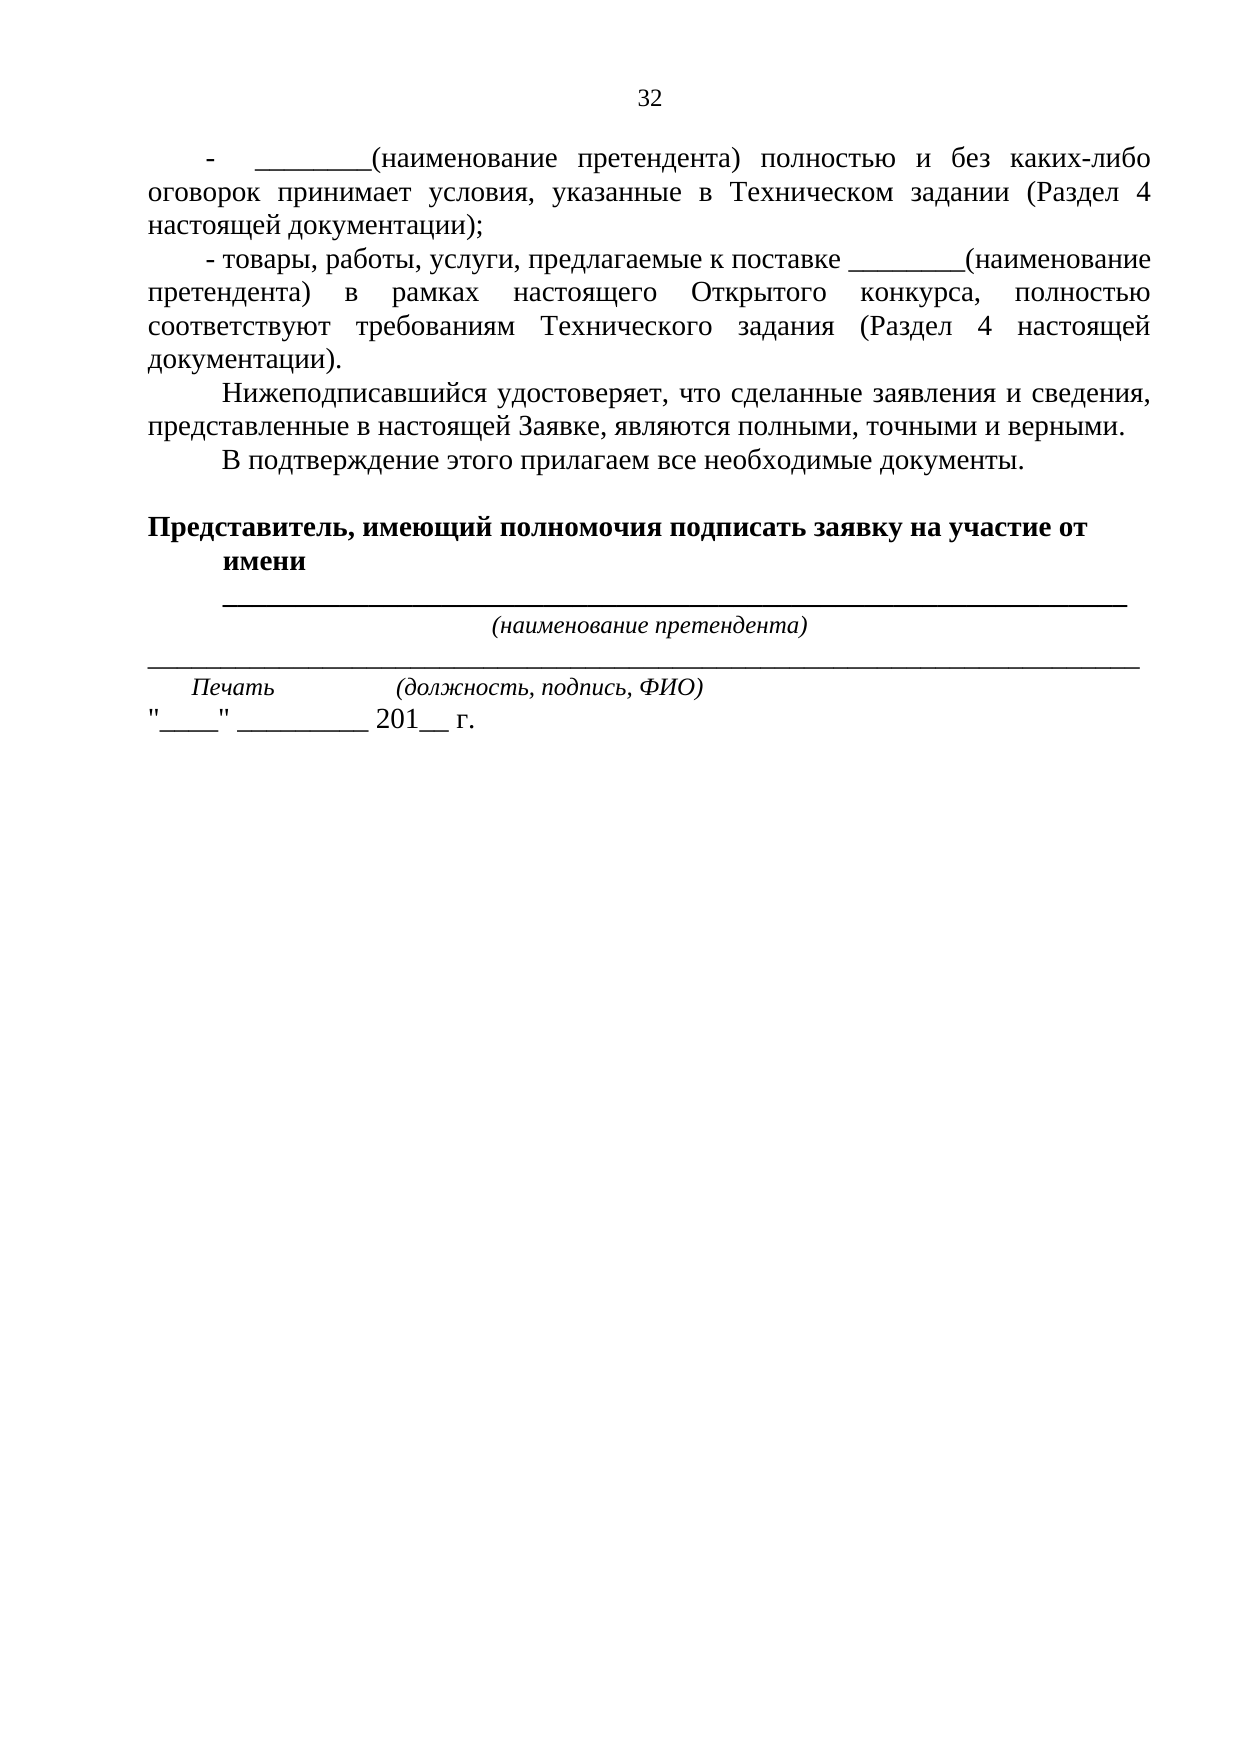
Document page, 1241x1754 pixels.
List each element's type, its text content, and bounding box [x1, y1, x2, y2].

text ____________________________________________________________________ [148, 638, 1152, 672]
text "____" _________ 201__ г. [148, 701, 1152, 734]
subtitle Представитель, имеющий полномочия подписать заявку на участие от имени ______________________________________________________________ [148, 509, 1152, 610]
text Нижеподписавшийся удостоверяет, что сделанные заявления и сведения, представленные в настоящей Заявке, являются полными, точными и верными. [148, 375, 1152, 442]
text В подтверждение этого прилагаем все необходимые документы. [148, 442, 1152, 476]
text Печать (должность, подпись, ФИО) [148, 672, 1152, 701]
text - ________(наименование претендента) полностью и без каких-либо оговорок принимает условия, указанные в Техническом задании (Раздел 4 настоящей документации); [148, 140, 1152, 241]
text (наименование претендента) [148, 610, 1152, 638]
text - товары, работы, услуги, предлагаемые к поставке ________(наименование претендента) в рамках настоящего Открытого конкурса, полностью соответствуют требованиям Технического задания (Раздел 4 настоящей документации). [148, 241, 1152, 375]
